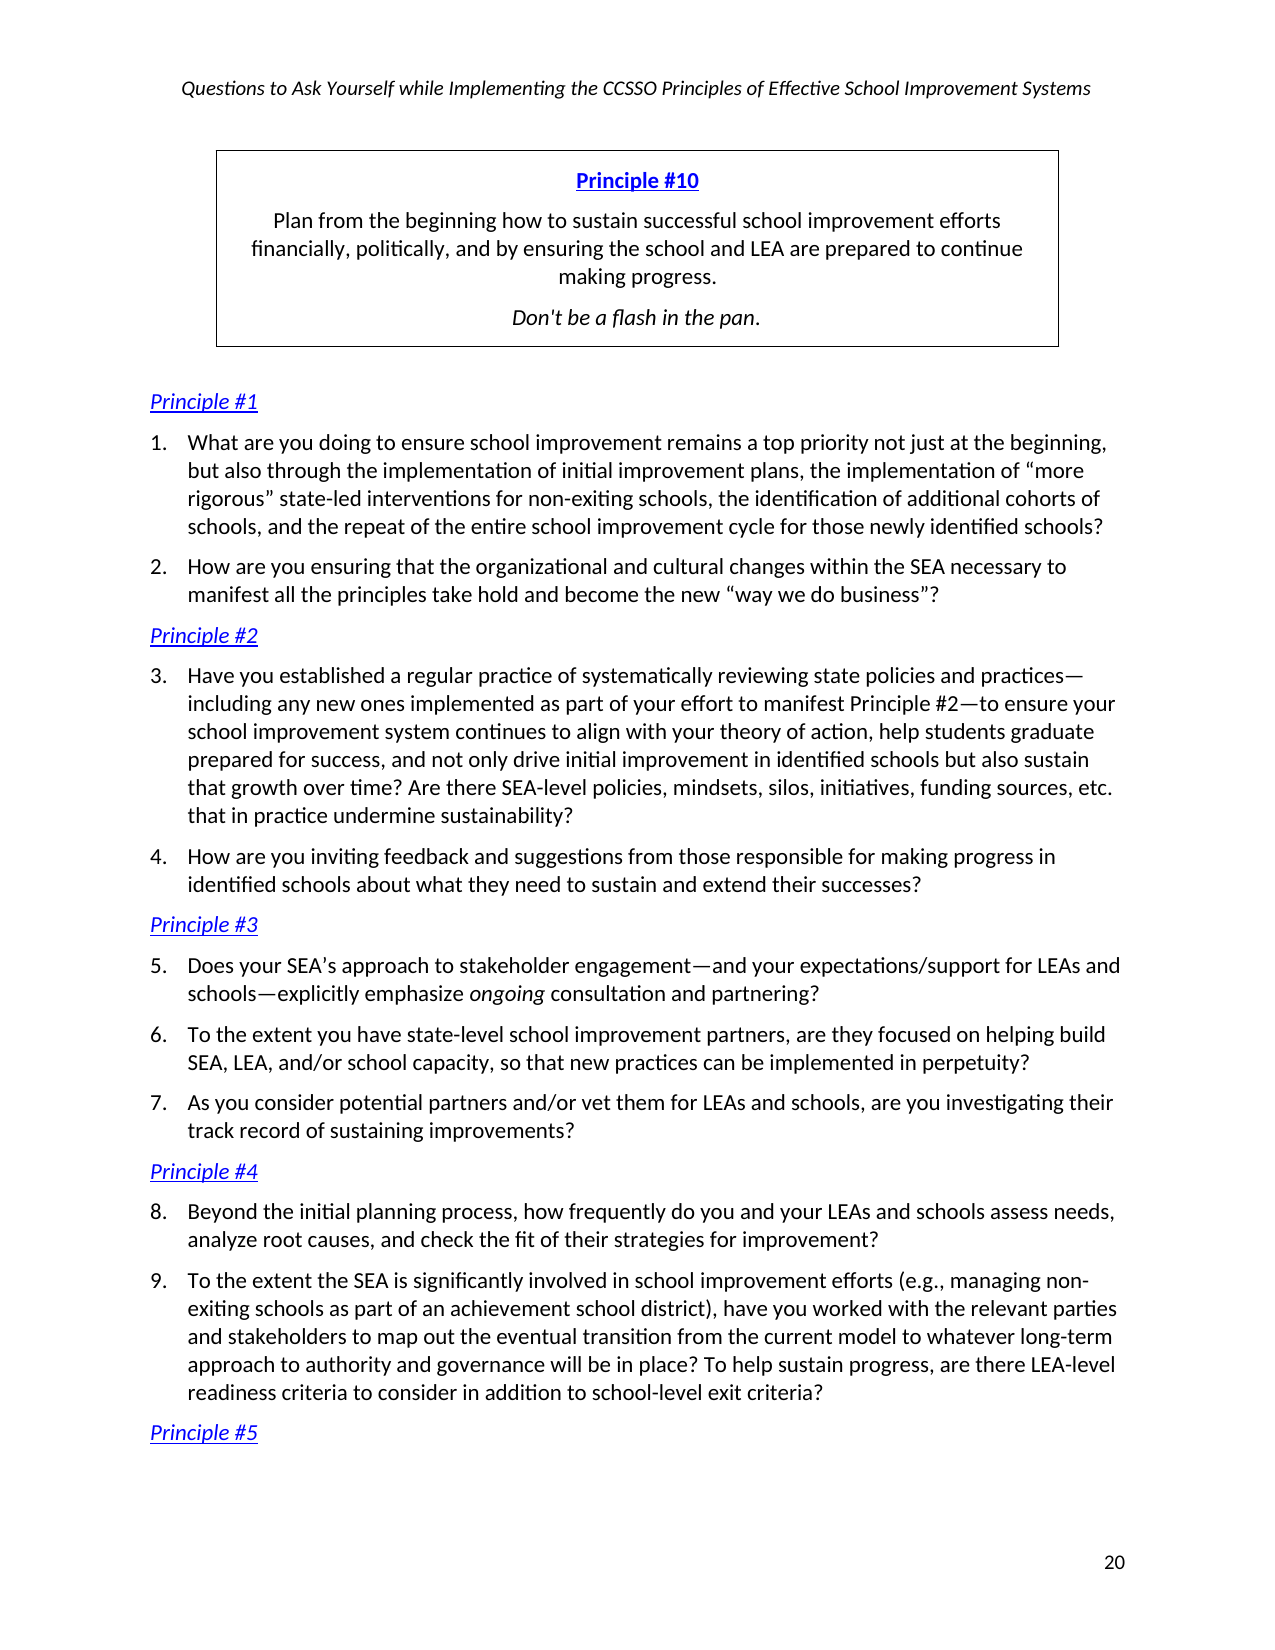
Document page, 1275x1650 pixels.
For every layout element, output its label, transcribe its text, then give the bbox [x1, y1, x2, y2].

list How are you ensuring that the organizational and cultural changes within the SEA necessary to manifest all the principles take hold and become the new “way we do business”? [150, 552, 1125, 608]
text Don't be a flash in the pan. [217, 300, 1058, 331]
list As you consider potential partners and/or vet them for LEAs and schools, are you investigating their track record of sustaining improvements? [150, 1088, 1125, 1144]
text Principle #10 [217, 163, 1058, 194]
text Principle #1 [150, 387, 1125, 415]
text Plan from the beginning how to sustain successful school improvement efforts financially, politically, and by ensuring the school and LEA are prepared to continue making progress. [217, 203, 1058, 290]
text Principle #5 [150, 1418, 1125, 1446]
text Principle #4 [150, 1157, 1125, 1185]
text Principle #3 [150, 911, 1125, 939]
list Beyond the initial planning process, how frequently do you and your LEAs and schools assess needs, analyze root causes, and check the fit of their strategies for improvement? [150, 1197, 1125, 1253]
list Does your SEA’s approach to stakeholder engagement—and your expectations/support for LEAs and schools—explicitly emphasize ongoing consultation and partnering? [150, 951, 1125, 1007]
list What are you doing to ensure school improvement remains a top priority not just at the beginning, but also through the implementation of initial improvement plans, the implementation of “more rigorous” state-led interventions for non-exiting schools, the identification of additional cohorts of schools, and the repeat of the entire school improvement cycle for those newly identified schools? [150, 428, 1125, 540]
list To the extent the SEA is significantly involved in school improvement efforts (e.g., managing non-exiting schools as part of an achievement school district), have you worked with the relevant parties and stakeholders to map out the eventual transition from the current model to whatever long-term approach to authority and governance will be in place? To help sustain progress, are there LEA-level readiness criteria to consider in addition to school-level exit criteria? [150, 1266, 1125, 1406]
list Have you established a regular practice of systematically reviewing state policies and practices—including any new ones implemented as part of your effort to manifest Principle #2—to ensure your school improvement system continues to align with your theory of action, help students graduate prepared for success, and not only drive initial improvement in identified schools but also sustain that growth over time? Are there SEA-level policies, mindsets, silos, initiatives, funding sources, etc. that in practice undermine sustainability? [150, 661, 1125, 829]
text Principle #2 [150, 621, 1125, 649]
list How are you inviting feedback and suggestions from those responsible for making progress in identified schools about what they need to sustain and extend their successes? [150, 842, 1125, 898]
list To the extent you have state-level school improvement partners, are they focused on helping build SEA, LEA, and/or school capacity, so that new practices can be implemented in perpetuity? [150, 1020, 1125, 1076]
